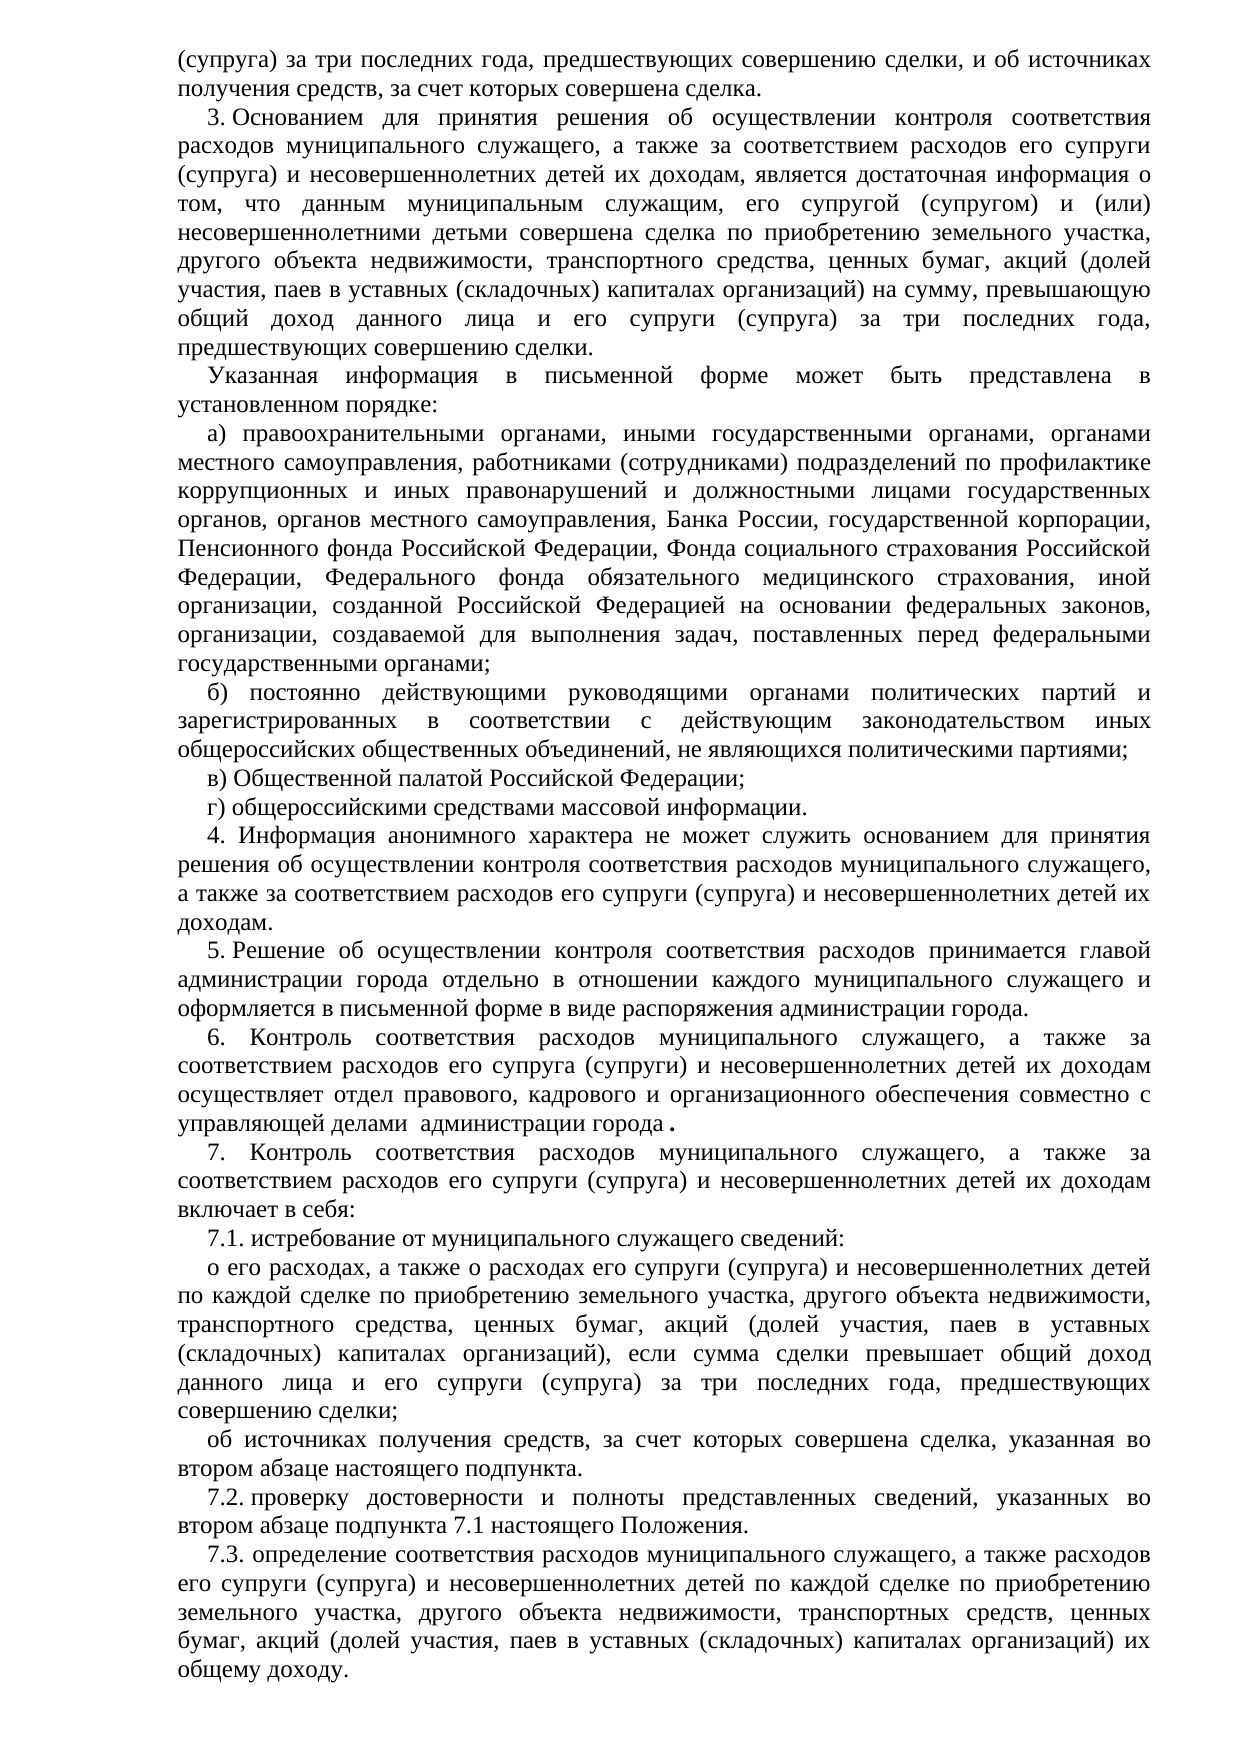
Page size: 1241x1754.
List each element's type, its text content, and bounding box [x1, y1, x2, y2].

text 5. Решение об осуществлении контроля соответствия расходов принимается главой администрации города отдельно в отношении каждого муниципального служащего и оформляется в письменной форме в виде распоряжения администрации города. [177, 936, 1152, 1022]
text 6. Контроль соответствия расходов муниципального служащего, а также за соответствием расходов его супруга (супруги) и несовершеннолетних детей их доходам осуществляет отдел правового, кадрового и организационного обеспечения совместно с управляющей делами администрации города . [177, 1022, 1152, 1137]
text Указанная информация в письменной форме может быть представлена в установленном порядке: [177, 361, 1152, 418]
text 7. Контроль соответствия расходов муниципального служащего, а также за соответствием расходов его супруги (супруга) и несовершеннолетних детей их доходам включает в себя: [177, 1137, 1152, 1223]
text г) общероссийскими средствами массовой информации. [177, 792, 1152, 821]
text б) постоянно действующими руководящими органами политических партий и зарегистрированных в соответствии с действующим законодательством иных общероссийских общественных объединений, не являющихся политическими партиями; [177, 677, 1152, 763]
text об источниках получения средств, за счет которых совершена сделка, указанная во втором абзаце настоящего подпункта. [177, 1424, 1152, 1482]
text 4. Информация анонимного характера не может служить основанием для принятия решения об осуществлении контроля соответствия расходов муниципального служащего, а также за соответствием расходов его супруги (супруга) и несовершеннолетних детей их доходам. [177, 821, 1152, 936]
text о его расходах, а также о расходах его супруги (супруга) и несовершеннолетних детей по каждой сделке по приобретению земельного участка, другого объекта недвижимости, транспортного средства, ценных бумаг, акций (долей участия, паев в уставных (складочных) капиталах организаций), если сумма сделки превышает общий доход данного лица и его супруги (супруга) за три последних года, предшествующих совершению сделки; [177, 1252, 1152, 1424]
text в) Общественной палатой Российской Федерации; [177, 763, 1152, 792]
text 3. Основанием для принятия решения об осуществлении контроля соответствия расходов муниципального служащего, а также за соответствием расходов его супруги (супруга) и несовершеннолетних детей их доходам, является достаточная информация о том, что данным муниципальным служащим, его супругой (супругом) и (или) несовершеннолетними детьми совершена сделка по приобретению земельного участка, другого объекта недвижимости, транспортного средства, ценных бумаг, акций (долей участия, паев в уставных (складочных) капиталах организаций) на сумму, превышающую общий доход данного лица и его супруги (супруга) за три последних года, предшествующих совершению сделки. [177, 102, 1152, 361]
text 7.3. определение соответствия расходов муниципального служащего, а также расходов его супруги (супруга) и несовершеннолетних детей по каждой сделке по приобретению земельного участка, другого объекта недвижимости, транспортных средств, ценных бумаг, акций (долей участия, паев в уставных (складочных) капиталах организаций) их общему доходу. [177, 1539, 1152, 1683]
text 7.1. истребование от муниципального служащего сведений: [177, 1223, 1152, 1252]
text 7.2. проверку достоверности и полноты представленных сведений, указанных во втором абзаце подпункта 7.1 настоящего Положения. [177, 1482, 1152, 1539]
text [177, 44, 1152, 102]
text а) правоохранительными органами, иными государственными органами, органами местного самоуправления, работниками (сотрудниками) подразделений по профилактике коррупционных и иных правонарушений и должностными лицами государственных органов, органов местного самоуправления, Банка России, государственной корпорации, Пенсионного фонда Российской Федерации, Фонда социального страхования Российской Федерации, Федерального фонда обязательного медицинского страхования, иной организации, созданной Российской Федерацией на основании федеральных законов, организации, создаваемой для выполнения задач, поставленных перед федеральными государственными органами; [177, 418, 1152, 677]
